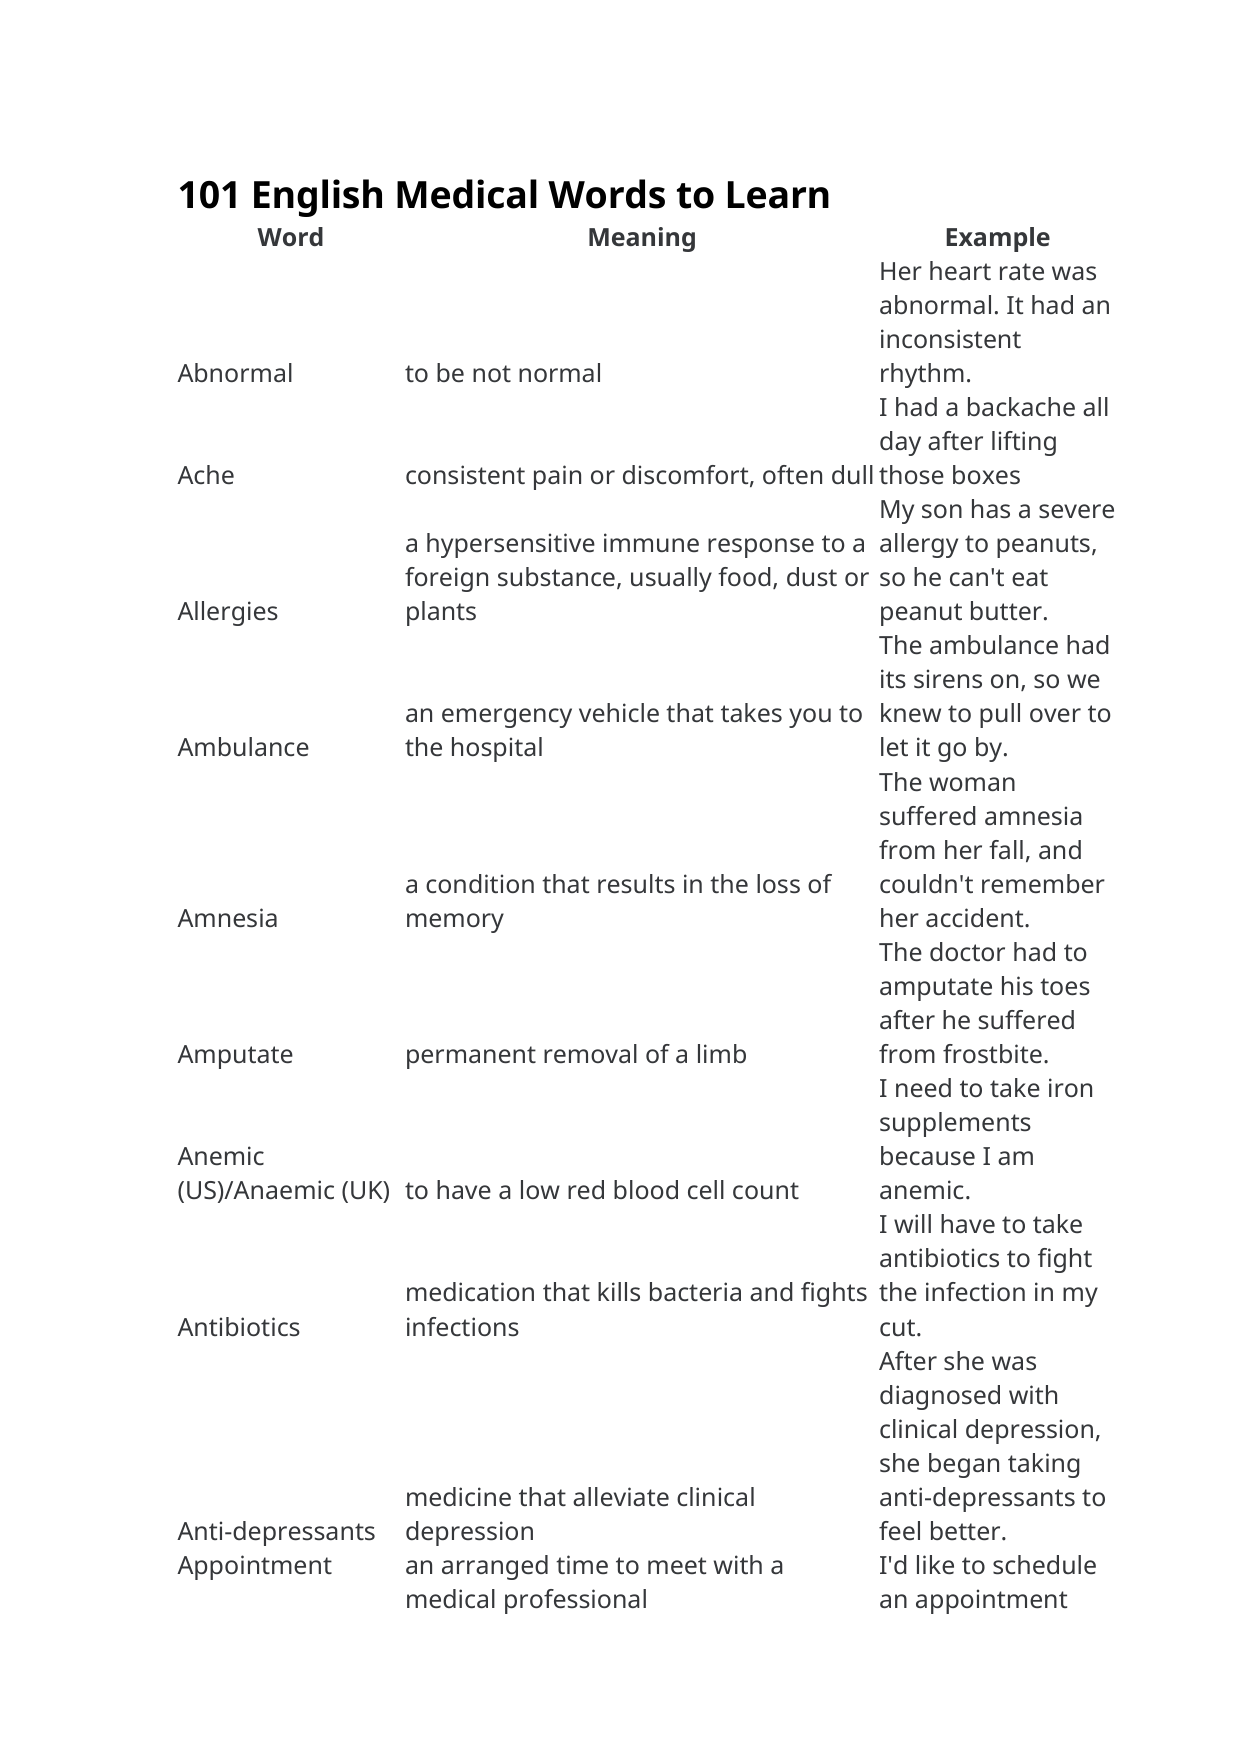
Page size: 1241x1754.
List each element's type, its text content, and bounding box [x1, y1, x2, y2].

table_cell After she was diagnosed with clinical depression, she began taking anti-depressants to feel better. [879, 1343, 1116, 1548]
table_cell Ache [177, 390, 405, 492]
table_header Word [177, 219, 405, 253]
table_cell My son has a severe allergy to peanuts, so he can't eat peanut butter. [879, 492, 1116, 628]
text 101 English Medical Words to Learn [177, 168, 1093, 219]
table_cell Her heart rate was abnormal. It had an inconsistent rhythm. [879, 253, 1116, 389]
table_cell I will have to take antibiotics to fight the infection in my cut. [879, 1207, 1116, 1343]
table_cell Antibiotics [177, 1207, 405, 1343]
table_cell Anti-depressants [177, 1343, 405, 1548]
table_cell Amnesia [177, 764, 405, 934]
table_cell Anemic (US)/Anaemic (UK) [177, 1071, 405, 1207]
table_cell permanent removal of a limb [405, 935, 879, 1071]
table_cell The doctor had to amputate his toes after he suffered from frostbite. [879, 935, 1116, 1071]
table_cell a condition that results in the loss of memory [405, 764, 879, 934]
table_cell medication that kills bacteria and fights infections [405, 1207, 879, 1343]
table_cell The ambulance had its sirens on, so we knew to pull over to let it go by. [879, 628, 1116, 764]
table_cell I need to take iron supplements because I am anemic. [879, 1071, 1116, 1207]
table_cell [879, 1548, 1116, 1616]
table_cell to be not normal [405, 253, 879, 389]
table_cell Abnormal [177, 253, 405, 389]
table_cell The woman suffered amnesia from her fall, and couldn't remember her accident. [879, 764, 1116, 934]
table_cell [405, 1548, 879, 1616]
table_header Meaning [405, 219, 879, 253]
table_cell Ambulance [177, 628, 405, 764]
table_cell an emergency vehicle that takes you to the hospital [405, 628, 879, 764]
table_cell I had a backache all day after lifting those boxes [879, 390, 1116, 492]
table_cell a hypersensitive immune response to a foreign substance, usually food, dust or plants [405, 492, 879, 628]
table_header Example [879, 219, 1116, 253]
table_cell consistent pain or discomfort, often dull [405, 390, 879, 492]
table_cell medicine that alleviate clinical depression [405, 1343, 879, 1548]
table_cell Allergies [177, 492, 405, 628]
table_cell Amputate [177, 935, 405, 1071]
table_cell Appointment [177, 1548, 405, 1616]
table_cell to have a low red blood cell count [405, 1071, 879, 1207]
